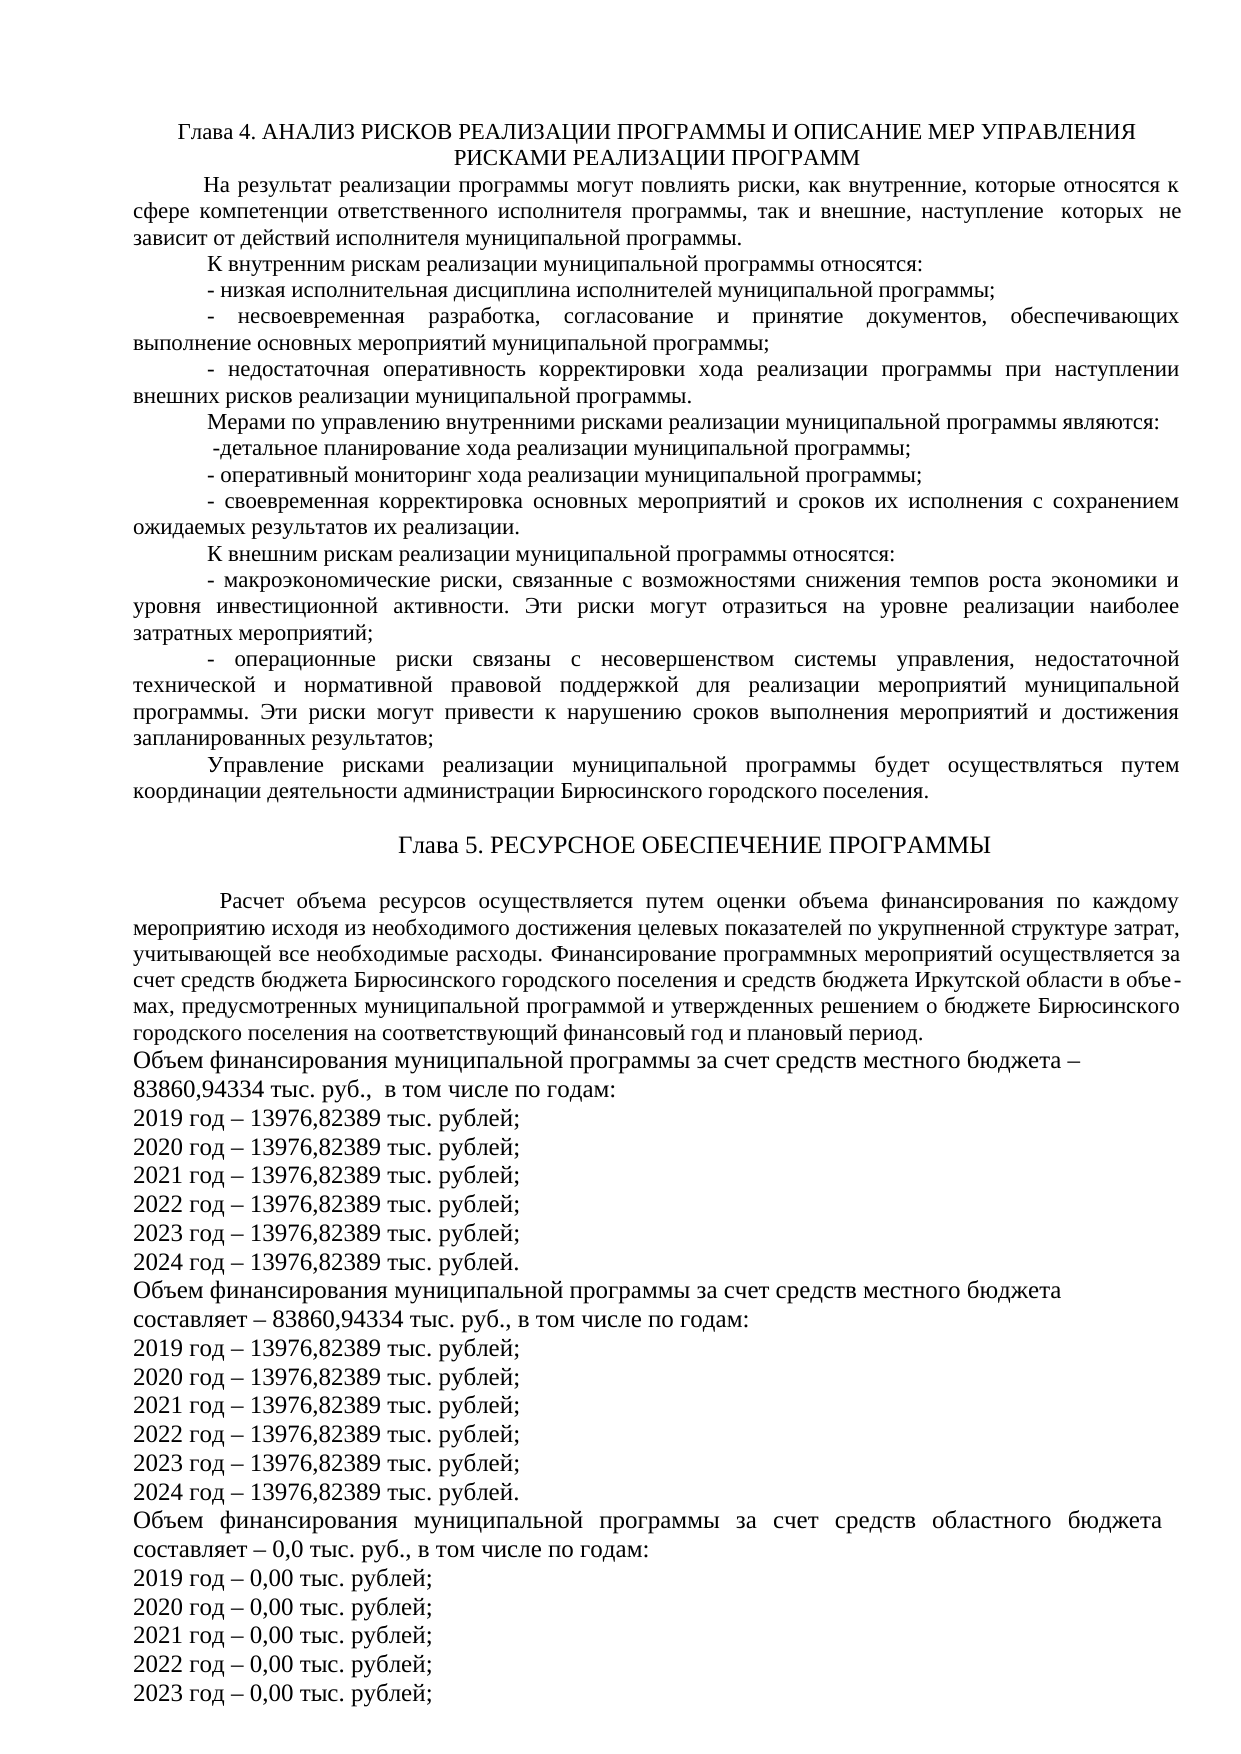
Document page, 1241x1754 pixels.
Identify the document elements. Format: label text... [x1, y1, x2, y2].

text Глава 4. АНАЛИЗ РИСКОВ РЕАЛИЗАЦИИ ПРОГРАММЫ И ОПИСАНИЕ МЕР УПРАВЛЕНИЯ РИСКАМИ РЕАЛИЗАЦИИ ПРОГРАММ [133, 118, 1181, 171]
text 2019 год – 0,00 тыс. рублей; [133, 1563, 1163, 1592]
text К внутренним рискам реализации муниципальной программы относятся: [133, 250, 1181, 276]
text - низкая исполнительная дисциплина исполнителей муниципальной программы; [133, 276, 1181, 303]
text 2021 год – 13976,82389 тыс. рублей; [133, 1160, 1181, 1189]
text 2021 год – 0,00 тыс. рублей; [133, 1620, 1163, 1649]
text Расчет объема ресурсов осуществляется путем оценки объема финансирования по каждому мероприятию исходя из необходимого достижения целевых показателей по укрупненной структуре затрат, учитывающей все необходимые расходы. Финансирование программных мероприятий осуществляется за счет средств бюджета Бирюсинского городского поселения и средств бюджета Иркутской области в объемах, предусмотренных муниципальной программой и утвержденных решением о бюджете Бирюсинского городского поселения на соответствующий финансовый год и плановый период. [133, 887, 1181, 1045]
text Объем финансирования муниципальной программы за счет средств местного бюджета составляет – 83860,94334 тыс. руб., в том числе по годам: [133, 1275, 1181, 1333]
text 2022 год – 0,00 тыс. рублей; [133, 1649, 1163, 1678]
text - макроэкономические риски, связанные с возможностями снижения темпов роста экономики и уровня инвестиционной активности. Эти риски могут отразиться на уровне реализации наиболее затратных мероприятий; [133, 566, 1181, 645]
text Объем финансирования муниципальной программы за счет средств областного бюджета составляет – 0,0 тыс. руб., в том числе по годам: [133, 1505, 1163, 1563]
text Управление рисками реализации муниципальной программы будет осуществляться путем координации деятельности администрации Бирюсинского городского поселения. [133, 751, 1181, 803]
text - своевременная корректировка основных мероприятий и сроков их исполнения с сохранением ожидаемых результатов их реализации. [133, 487, 1181, 540]
text На результат реализации программы могут повлиять риски, как внутренние, которые относятся к сфере компетенции ответственного исполнителя программы, так и внешние, наступление которых не зависит от действий исполнителя муниципальной программы. [133, 171, 1181, 250]
text 2022 год – 13976,82389 тыс. рублей; [133, 1189, 1181, 1218]
text - недостаточная оперативность корректировки хода реализации программы при наступлении внешних рисков реализации муниципальной программы. [133, 355, 1181, 408]
text 2024 год – 13976,82389 тыс. рублей. [133, 1477, 1181, 1505]
text 2020 год – 13976,82389 тыс. рублей; [133, 1132, 1181, 1160]
text Объем финансирования муниципальной программы за счет средств местного бюджета – 83860,94334 тыс. руб., в том числе по годам: [133, 1045, 1181, 1103]
text 2022 год – 13976,82389 тыс. рублей; [133, 1419, 1181, 1448]
text 2024 год – 13976,82389 тыс. рублей. [133, 1247, 1181, 1275]
text - оперативный мониторинг хода реализации муниципальной программы; [133, 461, 1181, 487]
text 2019 год – 13976,82389 тыс. рублей; [133, 1103, 1181, 1132]
text 2023 год – 0,00 тыс. рублей; [133, 1678, 1163, 1707]
text 2023 год – 13976,82389 тыс. рублей; [133, 1218, 1181, 1247]
text Мерами по управлению внутренними рисками реализации муниципальной программы являются: [133, 408, 1181, 434]
text Глава 5. РЕСУРСНОЕ ОБЕСПЕЧЕНИЕ ПРОГРАММЫ [133, 830, 1181, 858]
text - несвоевременная разработка, согласование и принятие документов, обеспечивающих выполнение основных мероприятий муниципальной программы; [133, 303, 1181, 355]
text 2021 год – 13976,82389 тыс. рублей; [133, 1390, 1181, 1419]
text 2023 год – 13976,82389 тыс. рублей; [133, 1448, 1181, 1477]
text -детальное планирование хода реализации муниципальной программы; [133, 434, 1181, 461]
text 2019 год – 13976,82389 тыс. рублей; [133, 1333, 1181, 1362]
text К внешним рискам реализации муниципальной программы относятся: [133, 540, 1181, 566]
text - операционные риски связаны с несовершенством системы управления, недостаточной технической и нормативной правовой поддержкой для реализации мероприятий муниципальной программы. Эти риски могут привести к нарушению сроков выполнения мероприятий и достижения запланированных результатов; [133, 645, 1181, 751]
text 2020 год – 13976,82389 тыс. рублей; [133, 1362, 1181, 1390]
text 2020 год – 0,00 тыс. рублей; [133, 1592, 1163, 1620]
